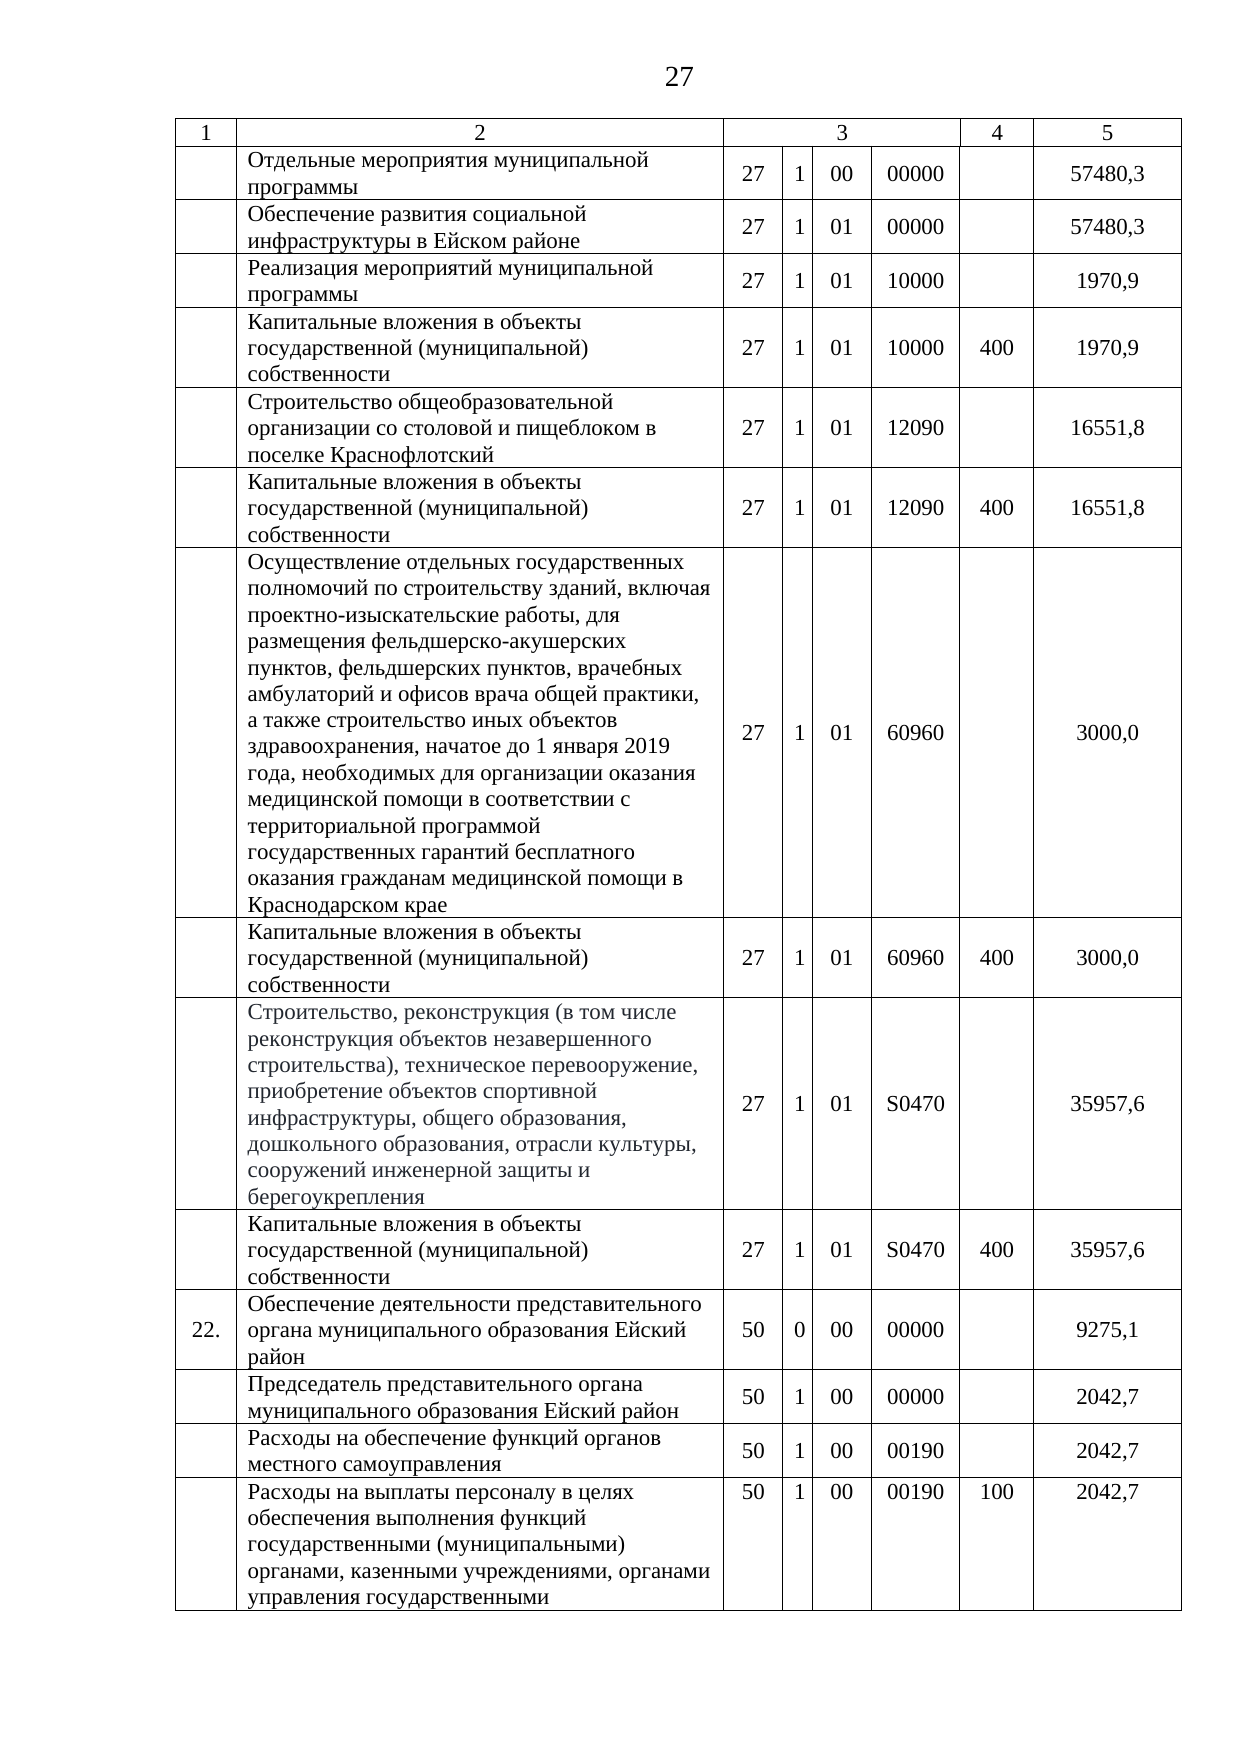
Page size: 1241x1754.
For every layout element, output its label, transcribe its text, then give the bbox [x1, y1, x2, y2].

table_header 2 [237, 119, 723, 146]
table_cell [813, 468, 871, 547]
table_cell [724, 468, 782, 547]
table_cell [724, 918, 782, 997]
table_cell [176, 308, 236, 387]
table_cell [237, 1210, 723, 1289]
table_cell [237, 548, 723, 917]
table_header 1 [176, 119, 236, 146]
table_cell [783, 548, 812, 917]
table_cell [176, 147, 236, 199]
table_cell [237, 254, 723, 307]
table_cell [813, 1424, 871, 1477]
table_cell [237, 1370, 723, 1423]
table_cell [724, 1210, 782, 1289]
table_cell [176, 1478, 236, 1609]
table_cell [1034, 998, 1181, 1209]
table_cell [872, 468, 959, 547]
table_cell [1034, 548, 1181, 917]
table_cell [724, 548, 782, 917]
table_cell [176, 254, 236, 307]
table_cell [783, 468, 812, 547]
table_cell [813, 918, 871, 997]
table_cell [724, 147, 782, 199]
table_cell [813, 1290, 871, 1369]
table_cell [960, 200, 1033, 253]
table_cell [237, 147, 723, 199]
table_header 5 [1034, 119, 1181, 146]
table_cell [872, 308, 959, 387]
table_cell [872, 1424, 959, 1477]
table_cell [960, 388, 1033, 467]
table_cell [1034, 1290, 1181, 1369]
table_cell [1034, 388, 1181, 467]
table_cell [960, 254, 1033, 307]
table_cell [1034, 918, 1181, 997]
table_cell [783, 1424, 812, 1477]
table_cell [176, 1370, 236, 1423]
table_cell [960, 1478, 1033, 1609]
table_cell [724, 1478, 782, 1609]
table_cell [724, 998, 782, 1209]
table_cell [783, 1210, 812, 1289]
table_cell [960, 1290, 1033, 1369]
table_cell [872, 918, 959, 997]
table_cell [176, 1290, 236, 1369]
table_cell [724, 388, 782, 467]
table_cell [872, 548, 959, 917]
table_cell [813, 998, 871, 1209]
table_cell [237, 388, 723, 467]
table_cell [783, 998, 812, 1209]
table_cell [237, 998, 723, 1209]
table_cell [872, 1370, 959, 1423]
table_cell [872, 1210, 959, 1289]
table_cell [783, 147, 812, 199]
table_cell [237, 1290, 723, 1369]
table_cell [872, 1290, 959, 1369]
table_header 3 [724, 119, 960, 146]
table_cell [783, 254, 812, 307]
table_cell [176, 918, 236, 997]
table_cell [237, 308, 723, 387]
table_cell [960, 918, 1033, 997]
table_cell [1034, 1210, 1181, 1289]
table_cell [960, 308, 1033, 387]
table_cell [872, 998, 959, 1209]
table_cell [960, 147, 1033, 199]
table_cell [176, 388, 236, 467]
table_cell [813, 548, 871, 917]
table_header 4 [961, 119, 1033, 146]
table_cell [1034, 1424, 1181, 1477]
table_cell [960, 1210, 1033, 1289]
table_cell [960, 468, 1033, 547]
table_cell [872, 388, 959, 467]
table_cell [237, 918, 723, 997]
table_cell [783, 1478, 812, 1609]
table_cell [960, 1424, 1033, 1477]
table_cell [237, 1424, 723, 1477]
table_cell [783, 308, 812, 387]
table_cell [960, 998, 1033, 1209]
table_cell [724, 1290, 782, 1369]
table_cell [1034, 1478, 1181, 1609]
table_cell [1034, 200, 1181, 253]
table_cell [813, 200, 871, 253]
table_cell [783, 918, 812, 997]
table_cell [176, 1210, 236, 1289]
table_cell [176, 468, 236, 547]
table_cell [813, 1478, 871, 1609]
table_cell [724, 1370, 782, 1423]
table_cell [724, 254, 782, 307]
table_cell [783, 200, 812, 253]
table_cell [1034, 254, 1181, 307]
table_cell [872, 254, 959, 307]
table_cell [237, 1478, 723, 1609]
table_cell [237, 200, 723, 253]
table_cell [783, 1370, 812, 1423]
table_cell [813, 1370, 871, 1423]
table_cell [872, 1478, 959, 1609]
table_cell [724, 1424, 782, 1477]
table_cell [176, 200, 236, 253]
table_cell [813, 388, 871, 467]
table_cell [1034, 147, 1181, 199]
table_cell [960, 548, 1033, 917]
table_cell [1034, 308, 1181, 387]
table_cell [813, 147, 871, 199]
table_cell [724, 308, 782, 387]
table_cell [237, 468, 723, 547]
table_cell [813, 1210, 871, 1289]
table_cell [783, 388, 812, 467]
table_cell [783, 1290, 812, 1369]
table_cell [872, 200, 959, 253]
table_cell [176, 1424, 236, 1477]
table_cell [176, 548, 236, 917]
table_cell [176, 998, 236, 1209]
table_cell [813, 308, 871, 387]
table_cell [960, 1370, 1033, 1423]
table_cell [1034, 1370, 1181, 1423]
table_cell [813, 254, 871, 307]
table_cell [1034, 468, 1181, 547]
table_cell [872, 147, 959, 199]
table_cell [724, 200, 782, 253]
